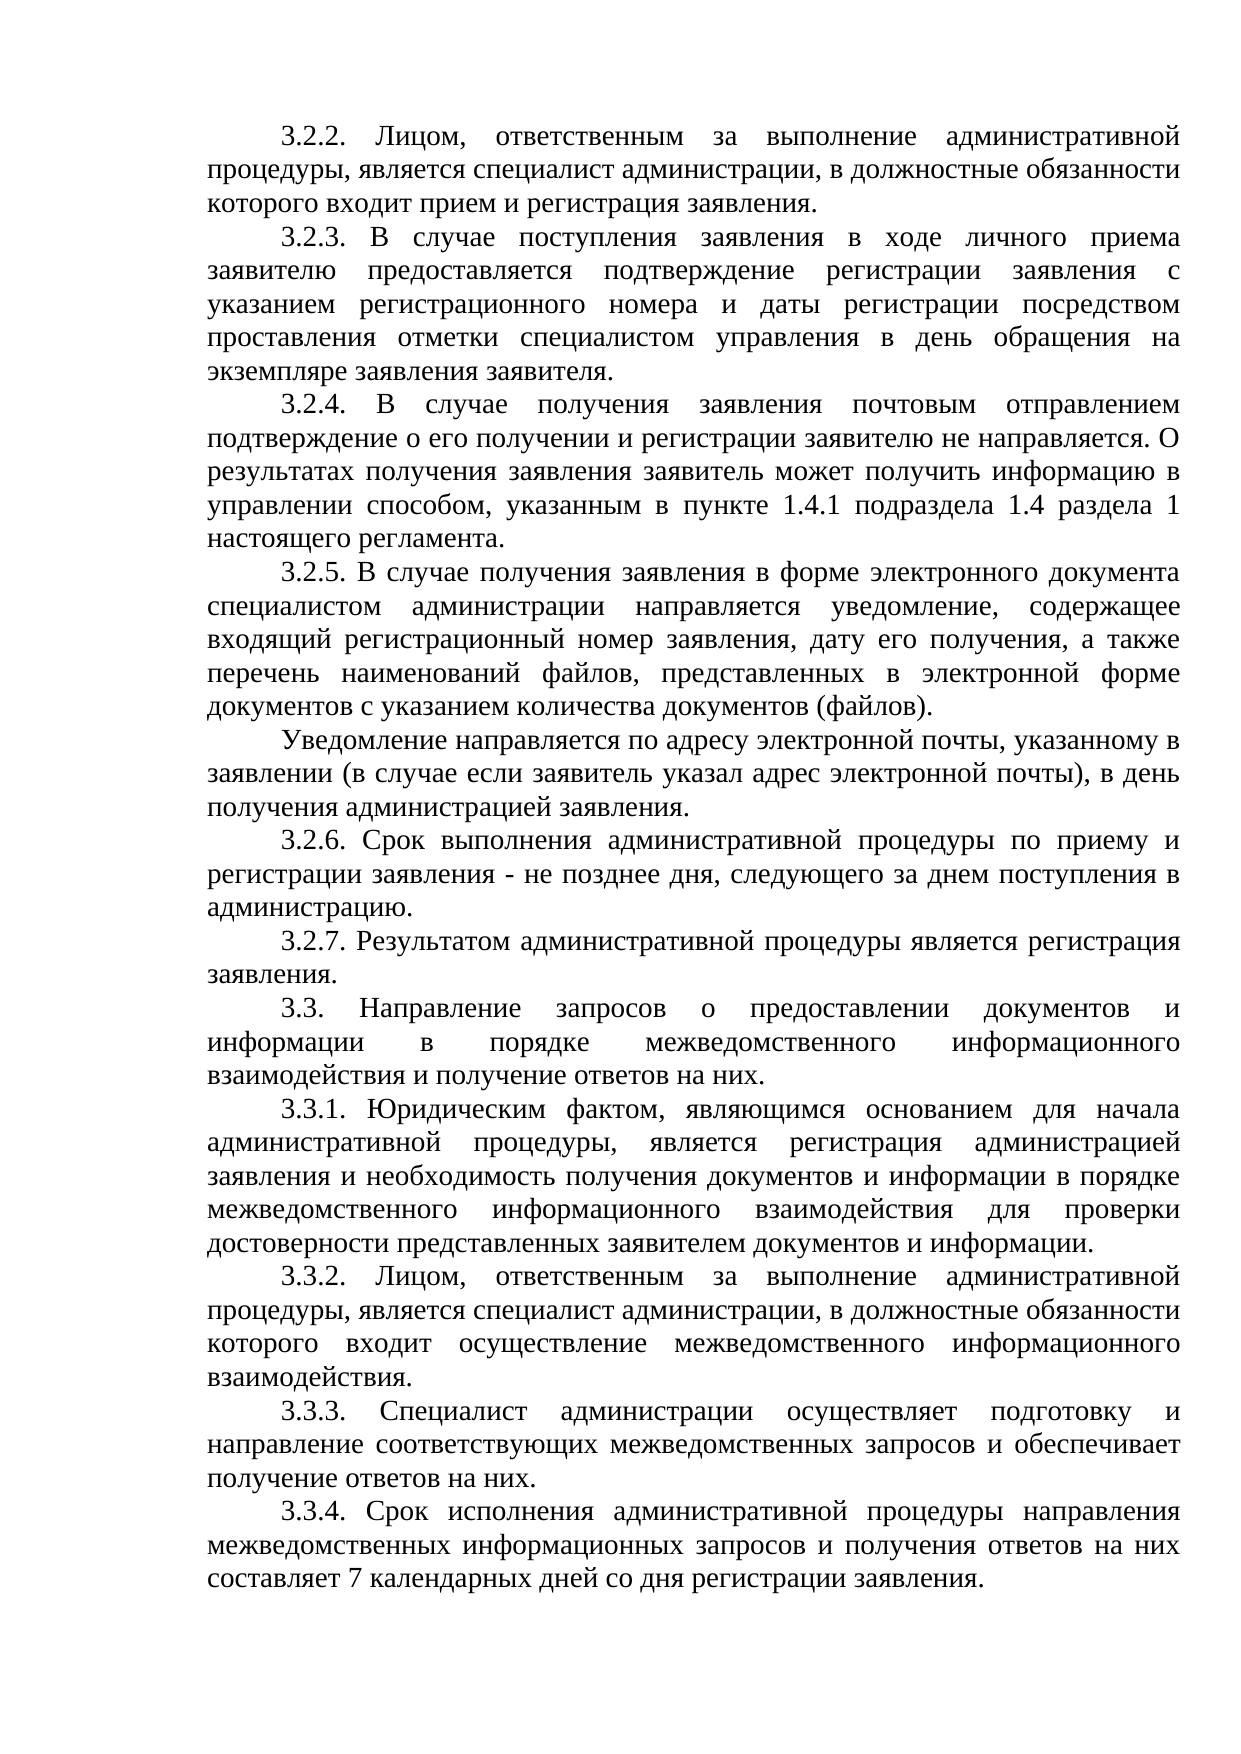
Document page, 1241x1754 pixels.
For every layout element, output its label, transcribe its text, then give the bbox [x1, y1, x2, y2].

text 3.3.4. Срок исполнения административной процедуры направления межведомственных информационных запросов и получения ответов на них составляет 7 календарных дней со дня регистрации заявления. [207, 1493, 1181, 1594]
text 3.2.2. Лицом, ответственным за выполнение административной процедуры, является специалист администрации, в должностные обязанности которого входит прием и регистрация заявления. [207, 118, 1181, 219]
text 3.2.3. В случае поступления заявления в ходе личного приема заявителю предоставляется подтверждение регистрации заявления с указанием регистрационного номера и даты регистрации посредством проставления отметки специалистом управления в день обращения на экземпляре заявления заявителя. [207, 219, 1181, 386]
text 3.2.5. В случае получения заявления в форме электронного документа специалистом администрации направляется уведомление, содержащее входящий регистрационный номер заявления, дату его получения, а также перечень наименований файлов, представленных в электронной форме документов с указанием количества документов (файлов). [207, 554, 1181, 722]
text 3.3.1. Юридическим фактом, являющимся основанием для начала административной процедуры, является регистрация администрацией заявления и необходимость получения документов и информации в порядке межведомственного информационного взаимодействия для проверки достоверности представленных заявителем документов и информации. [207, 1091, 1181, 1258]
text 3.3. Направление запросов о предоставлении документов и информации в порядке межведомственного информационного взаимодействия и получение ответов на них. [207, 990, 1181, 1091]
text 3.2.6. Срок выполнения административной процедуры по приему и регистрации заявления - не позднее дня, следующего за днем поступления в администрацию. [207, 822, 1181, 923]
text 3.3.3. Специалист администрации осуществляет подготовку и направление соответствующих межведомственных запросов и обеспечивает получение ответов на них. [207, 1393, 1181, 1493]
text 3.2.4. В случае получения заявления почтовым отправлением подтверждение о его получении и регистрации заявителю не направляется. О результатах получения заявления заявитель может получить информацию в управлении способом, указанным в пункте 1.4.1 подраздела 1.4 раздела 1 настоящего регламента. [207, 386, 1181, 554]
text 3.3.2. Лицом, ответственным за выполнение административной процедуры, является специалист администрации, в должностные обязанности которого входит осуществление межведомственного информационного взаимодействия. [207, 1258, 1181, 1393]
text 3.2.7. Результатом административной процедуры является регистрация заявления. [207, 923, 1181, 990]
text Уведомление направляется по адресу электронной почты, указанному в заявлении (в случае если заявитель указал адрес электронной почты), в день получения администрацией заявления. [207, 722, 1181, 822]
